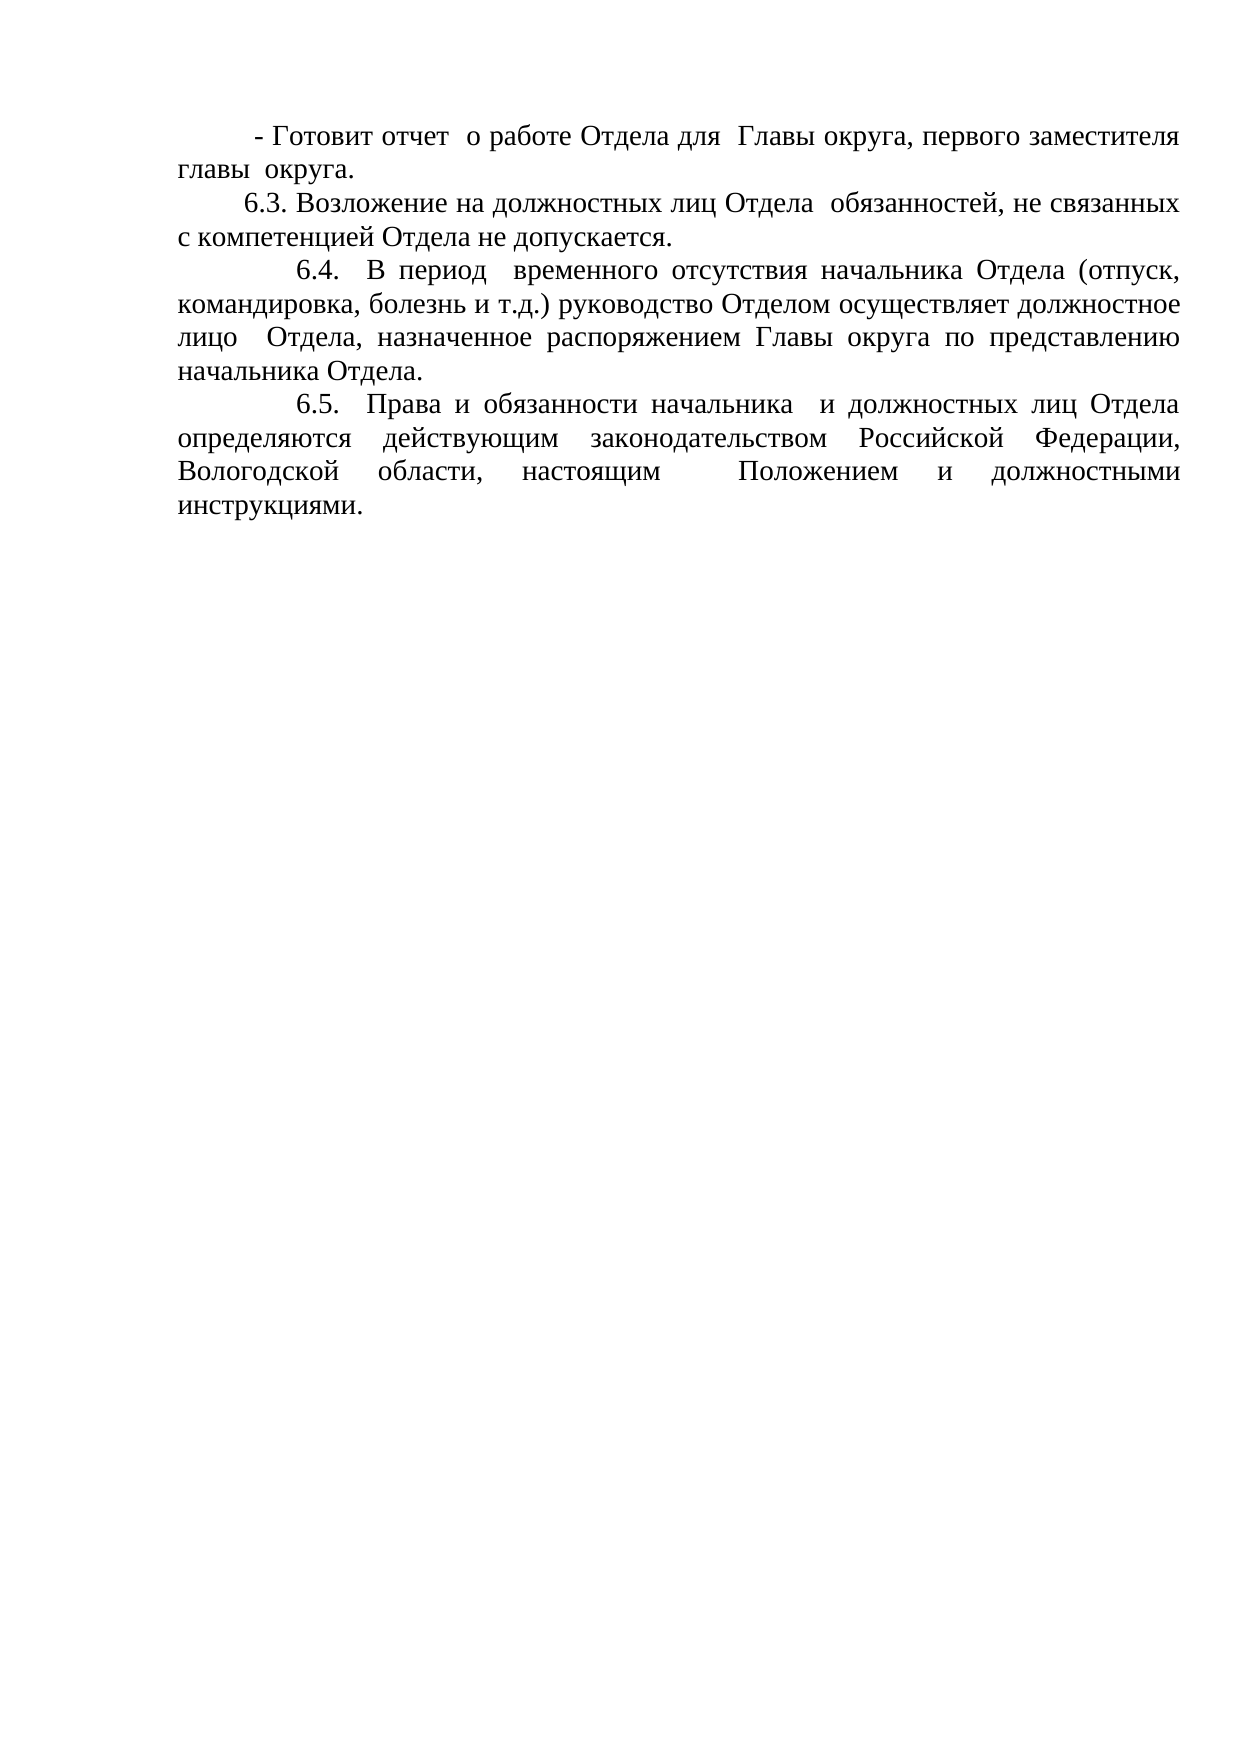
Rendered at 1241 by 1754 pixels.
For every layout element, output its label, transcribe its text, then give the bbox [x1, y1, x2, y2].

text 6.5. Права и обязанности начальника и должностных лиц Отдела определяются действующим законодательством Российской Федерации, Вологодской области, настоящим Положением и должностными инструкциями. [177, 386, 1181, 521]
text 6.4. В период временного отсутствия начальника Отдела (отпуск, командировка, болезнь и т.д.) руководство Отделом осуществляет должностное лицо Отдела, назначенное распоряжением Главы округа по представлению начальника Отдела. [177, 252, 1181, 386]
text 6.3. Возложение на должностных лиц Отдела обязанностей, не связанных с компетенцией Отдела не допускается. [177, 185, 1181, 252]
text - Готовит отчет о работе Отдела для Главы округа, первого заместителя главы округа. [177, 118, 1181, 185]
